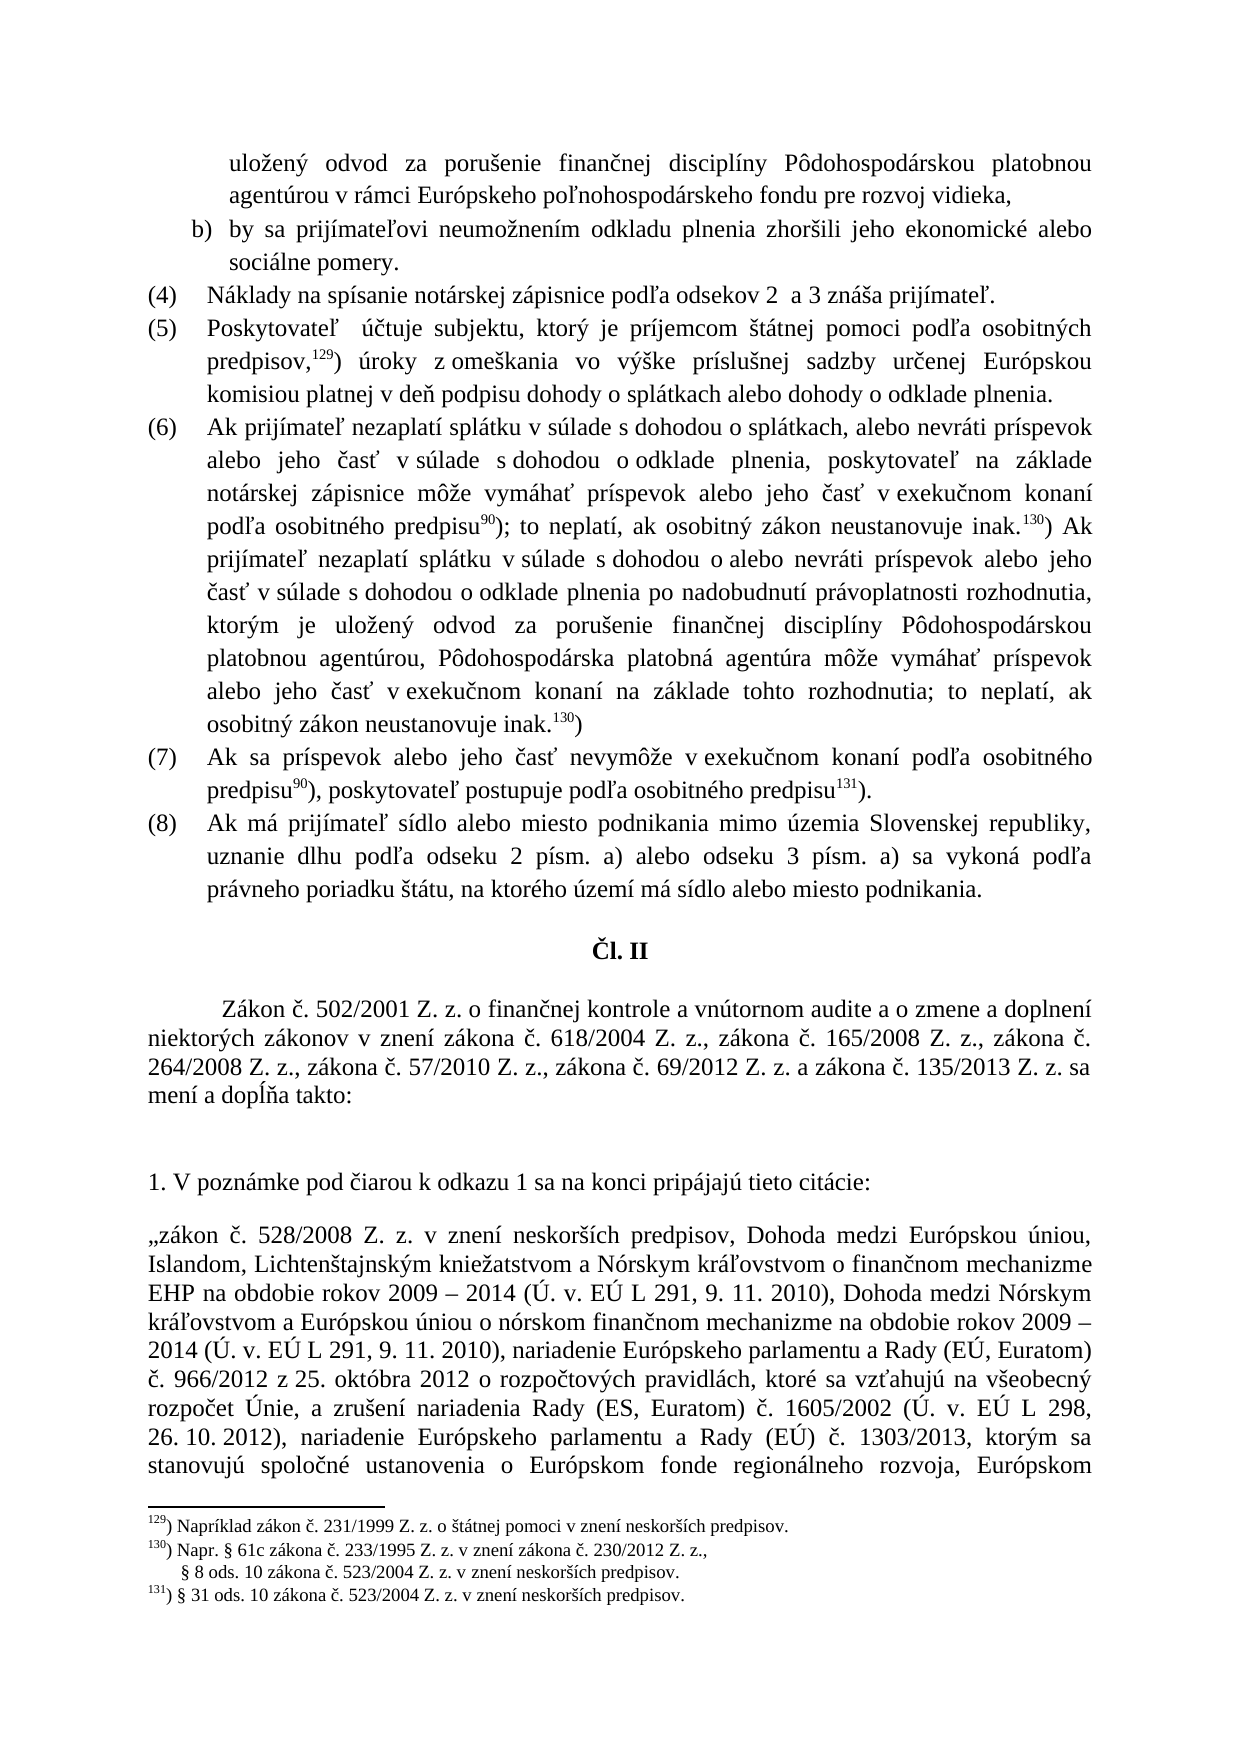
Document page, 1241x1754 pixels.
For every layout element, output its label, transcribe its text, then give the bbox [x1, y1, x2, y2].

text 1. V poznámke pod čiarou k odkazu 1 sa na konci pripájajú tieto citácie: [148, 1167, 1093, 1195]
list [191, 148, 1093, 209]
list Ak prijímateľ nezaplatí splátku v súlade s dohodou o splátkach, alebo nevráti príspevok alebo jeho časť v súlade s dohodou o odklade plnenia, poskytovateľ na základe notárskej zápisnice môže vymáhať príspevok alebo jeho časť v exekučnom konaní podľa osobitného predpisu90); to neplatí, ak osobitný zákon neustanovuje inak.) Ak prijímateľ nezaplatí splátku v súlade s dohodou o alebo nevráti príspevok alebo jeho časť v súlade s dohodou o odklade plnenia po nadobudnutí právoplatnosti rozhodnutia, ktorým je uložený odvod za porušenie finančnej disciplíny Pôdohospodárskou platobnou agentúrou, Pôdohospodárska platobná agentúra môže vymáhať príspevok alebo jeho časť v exekučnom konaní na základe tohto rozhodnutia; to neplatí, ak osobitný zákon neustanovuje inak.130) [148, 412, 1093, 738]
text Zákon č. 502/2001 Z. z. o finančnej kontrole a vnútornom audite a o zmene a doplnení niektorých zákonov v znení zákona č. 618/2004 Z. z., zákona č. 165/2008 Z. z., zákona č. 264/2008 Z. z., zákona č. 57/2010 Z. z., zákona č. 69/2012 Z. z. a zákona č. 135/2013 Z. z. sa mení a dopĺňa takto: [148, 994, 1093, 1109]
subtitle Čl. II [148, 936, 1093, 965]
list by sa prijímateľovi neumožnením odkladu plnenia zhoršili jeho ekonomické alebo sociálne pomery. [191, 214, 1093, 275]
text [148, 1221, 1093, 1479]
list Poskytovateľ účtuje subjektu, ktorý je príjemcom štátnej pomoci podľa osobitných predpisov,) úroky z omeškania vo výške príslušnej sadzby určenej Európskou komisiou platnej v deň podpisu dohody o splátkach alebo dohody o odklade plnenia. [148, 313, 1093, 407]
list Ak sa príspevok alebo jeho časť nevymôže v exekučnom konaní podľa osobitného predpisu90), poskytovateľ postupuje podľa osobitného predpisu). [148, 742, 1093, 804]
list Náklady na spísanie notárskej zápisnice podľa odsekov 2 a 3 znáša prijímateľ. [148, 280, 1093, 308]
list Ak má prijímateľ sídlo alebo miesto podnikania mimo územia Slovenskej republiky, uznanie dlhu podľa odseku 2 písm. a) alebo odseku 3 písm. a) sa vykoná podľa právneho poriadku štátu, na ktorého území má sídlo alebo miesto podnikania. [148, 808, 1093, 903]
